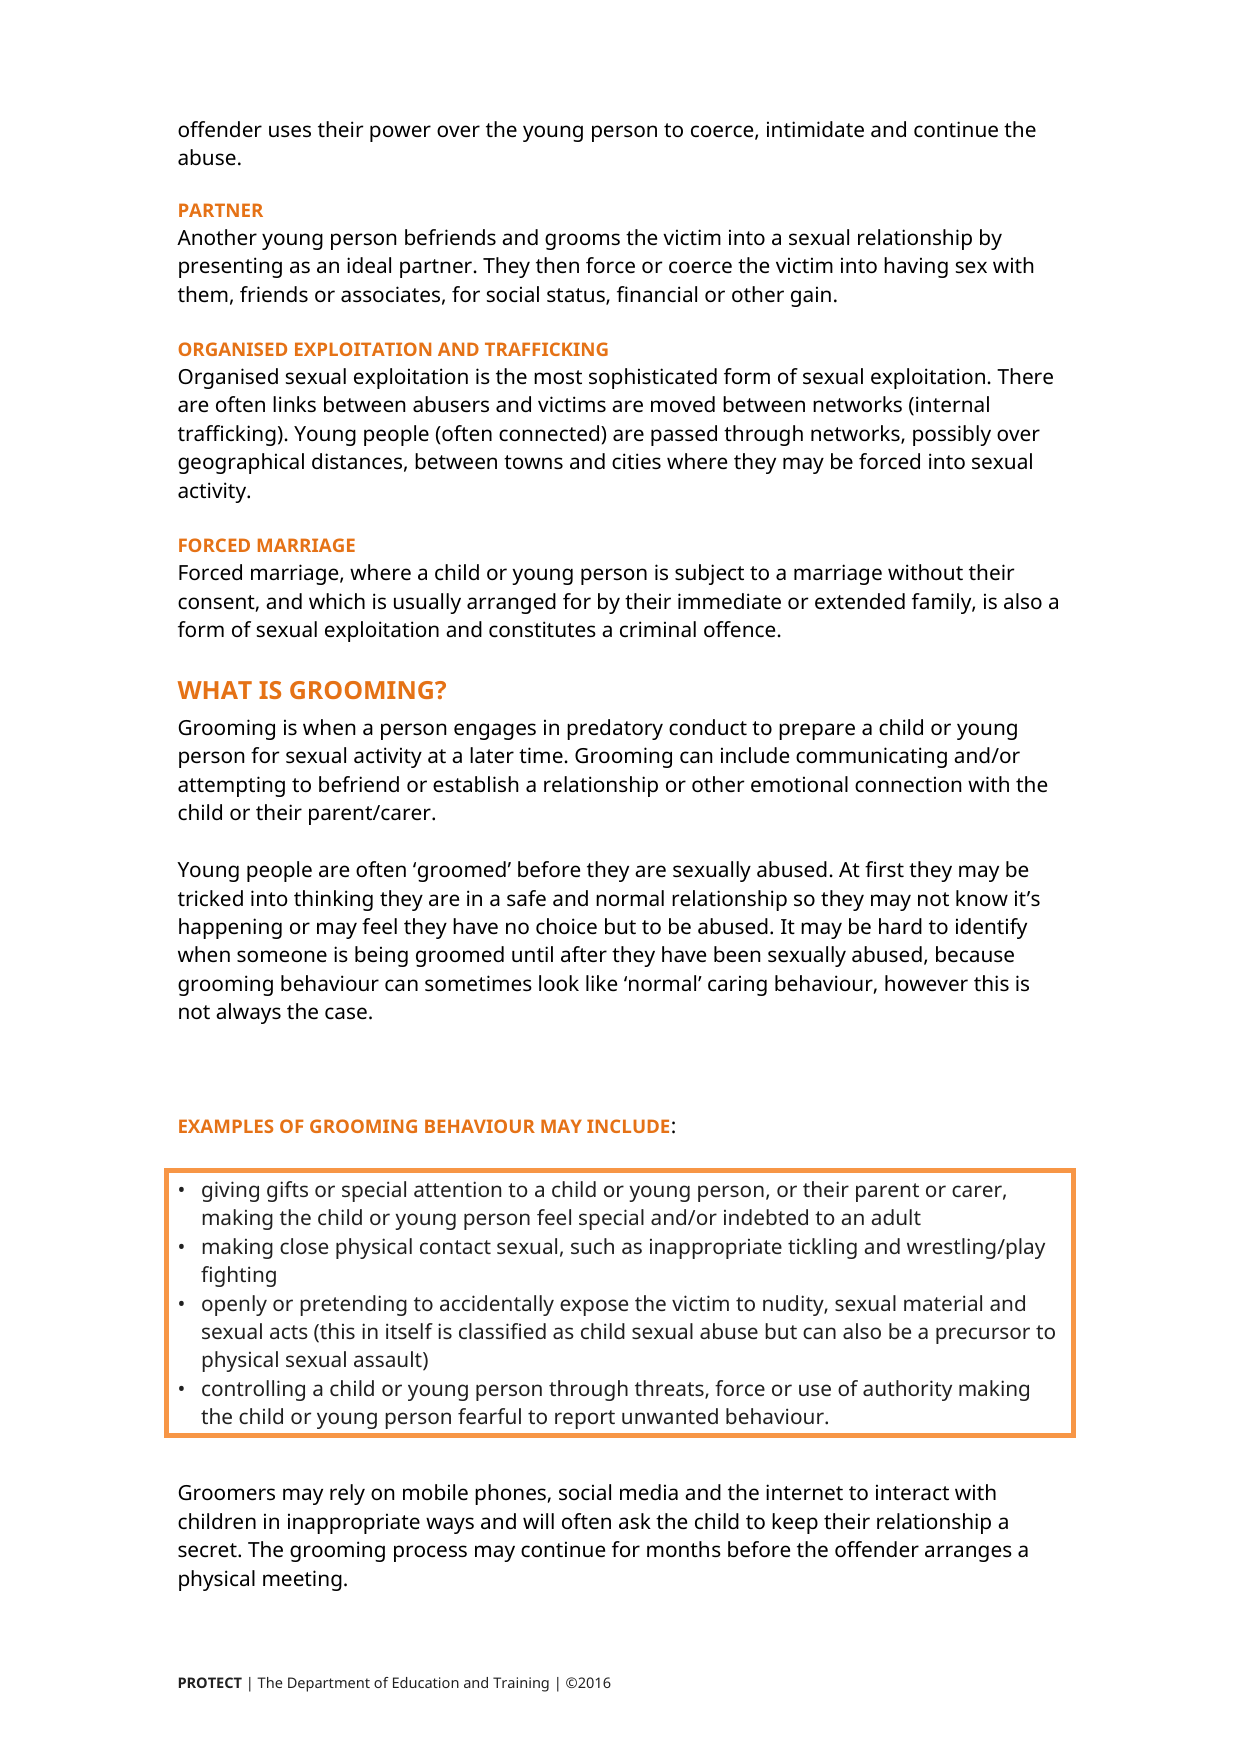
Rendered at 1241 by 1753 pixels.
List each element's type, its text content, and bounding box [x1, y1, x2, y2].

list controlling a child or young person through threats, force or use of authority making the child or young person fearful to report unwanted behaviour. [169, 1367, 1071, 1433]
text FORCED MARRIAGE [177, 533, 1063, 558]
text Young people are often ‘groomed’ before they are sexually abused. At first they may be tricked into thinking they are in a safe and normal relationship so they may not know it’s happening or may feel they have no choice but to be abused. It may be hard to identify when someone is being groomed until after they have been sexually abused, because grooming behaviour can sometimes look like ‘normal’ caring behaviour, however this is not always the case. [177, 855, 1063, 1026]
text Groomers may rely on mobile phones, social media and the internet to interact with children in inappropriate ways and will often ask the child to keep their relationship a secret. The grooming process may continue for months before the offender arranges a physical meeting. [177, 1478, 1063, 1592]
list giving gifts or special attention to a child or young person, or their parent or carer, making the child or young person feel special and/or indebted to an adult [169, 1173, 1071, 1232]
list openly or pretending to accidentally expose the victim to nudity, sexual material and sexual acts (this in itself is classified as child sexual abuse but can also be a precursor to physical sexual assault) [177, 1289, 1063, 1367]
text Grooming is when a person engages in predatory conduct to prepare a child or young person for sexual activity at a later time. Grooming can include communicating and/or attempting to befriend or establish a relationship or other emotional connection with the child or their parent/carer. [177, 713, 1063, 827]
text Organised sexual exploitation is the most sophisticated form of sexual exploitation. There are often links between abusers and victims are moved between networks (internal trafficking). Young people (often connected) are passed through networks, possibly over geographical distances, between towns and cities where they may be forced into sexual activity. [177, 362, 1063, 504]
list making close physical contact sexual, such as inappropriate tickling and wrestling/play fighting [177, 1232, 1063, 1289]
text ORGANISED EXPLOITATION AND TRAFFICKING [177, 337, 1063, 362]
text Forced marriage, where a child or young person is subject to a marriage without their consent, and which is usually arranged for by their immediate or extended family, is also a form of sexual exploitation and constitutes a criminal offence. [177, 558, 1063, 644]
text EXAMPLES OF GROOMING BEHAVIOUR MAY INCLUDE: [177, 1111, 1063, 1140]
text Another young person befriends and grooms the victim into a sexual relationship by presenting as an ideal partner. They then force or coerce the victim into having sex with them, friends or associates, for social status, financial or other gain. [177, 223, 1063, 308]
text PARTNER [177, 197, 1063, 223]
subtitle what is grooming? [177, 673, 1063, 707]
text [177, 115, 1063, 172]
